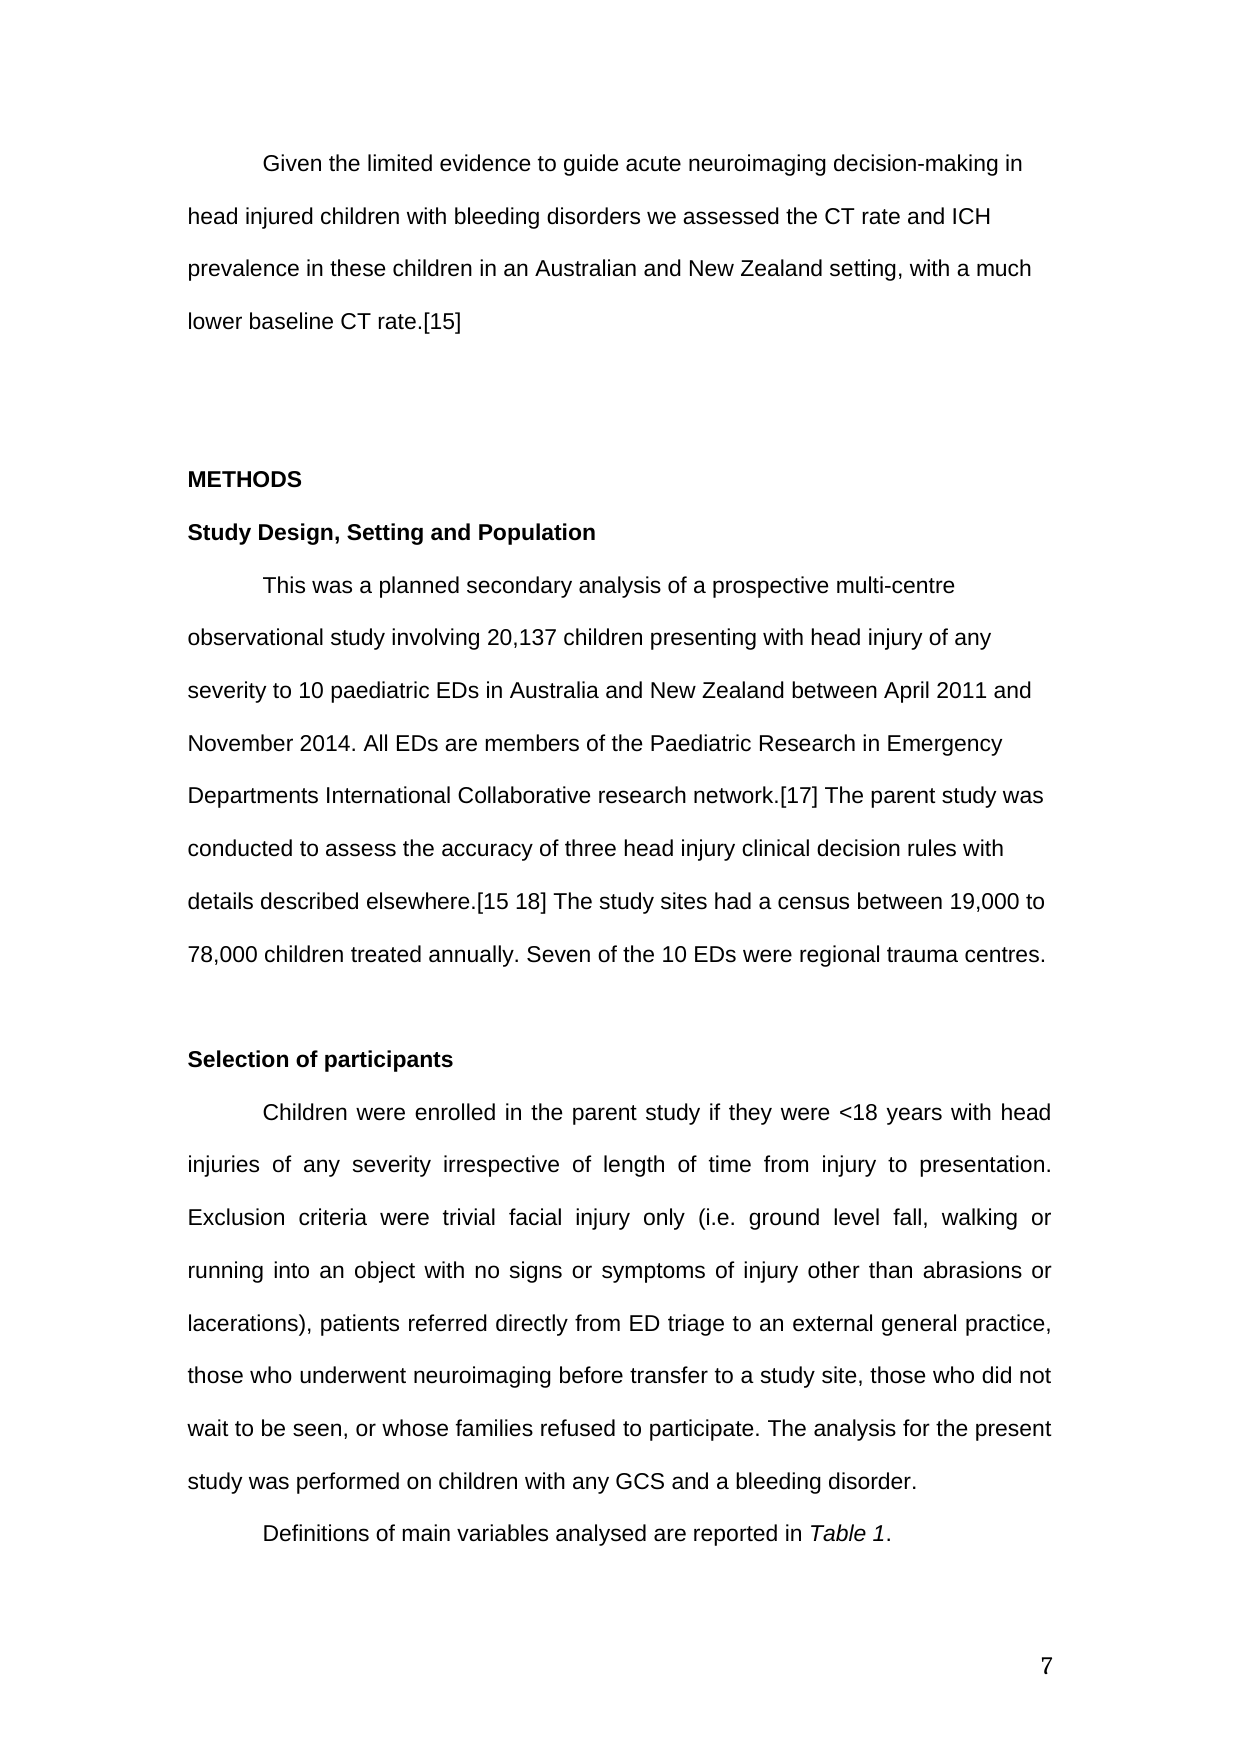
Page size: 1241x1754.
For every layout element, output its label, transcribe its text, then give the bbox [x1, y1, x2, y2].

text Selection of participants [187, 1046, 1053, 1072]
text Definitions of main variables analysed are reported in Table 1. [187, 1520, 1053, 1547]
text Given the limited evidence to guide acute neuroimaging decision-making in head injured children with bleeding disorders we assessed the CT rate and ICH prevalence in these children in an Australian and New Zealand setting, with a much lower baseline CT rate.[15] [187, 150, 1053, 334]
text Study Design, Setting and Population [187, 519, 1053, 545]
text Children were enrolled in the parent study if they were <18 years with head injuries of any severity irrespective of length of time from injury to presentation. Exclusion criteria were trivial facial injury only (i.e. ground level fall, walking or running into an object with no signs or symptoms of injury other than abrasions or lacerations), patients referred directly from ED triage to an external general practice, those who underwent neuroimaging before transfer to a study site, those who did not wait to be seen, or whose families refused to participate. The analysis for the present study was performed on children with any GCS and a bleeding disorder. [187, 1099, 1053, 1494]
text METHODS [187, 466, 1053, 493]
text This was a planned secondary analysis of a prospective multi-centre observational study involving 20,137 children presenting with head injury of any severity to 10 paediatric EDs in Australia and New Zealand between April 2011 and November 2014. All EDs are members of the Paediatric Research in Emergency Departments International Collaborative research network.[17] The parent study was conducted to assess the accuracy of three head injury clinical decision rules with details described elsewhere.[15 18] The study sites had a census between 19,000 to 78,000 children treated annually. Seven of the 10 EDs were regional trauma centres. [187, 572, 1053, 967]
